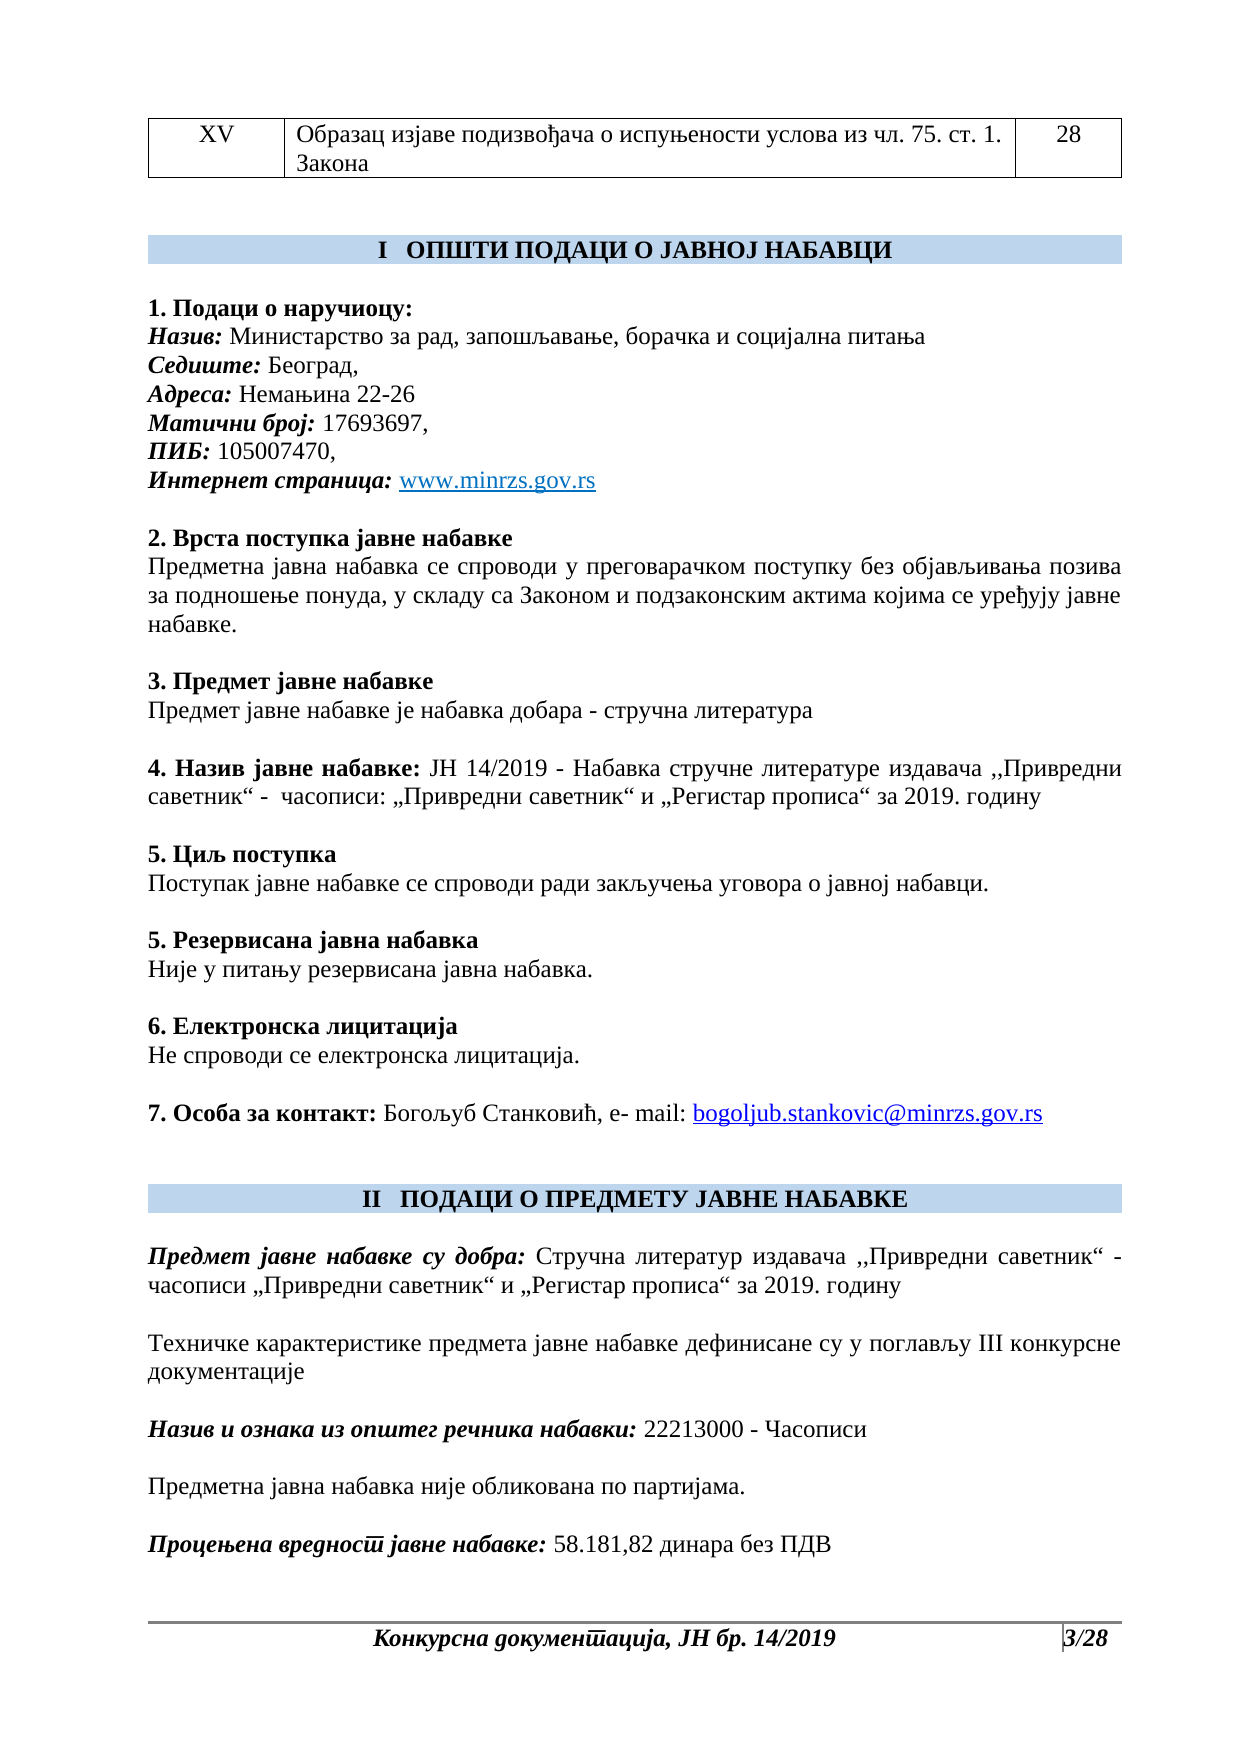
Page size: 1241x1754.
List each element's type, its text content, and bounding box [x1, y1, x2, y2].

text 2. Врста поступка јавне набавке [148, 523, 1122, 551]
text 4. Назив јавне набавке: ЈН 14/2019 - Набавка стручне литературе издавача ,,Привредни саветник“ - часописи: „Привредни саветник“ и „Регистар прописа“ за 2019. годину [148, 753, 1122, 810]
text II ПОДАЦИ О ПРЕДМЕТУ ЈАВНЕ НАБАВКЕ [148, 1184, 1122, 1213]
text Матични број: 17693697, [148, 408, 1122, 436]
text 7. Особа за контакт: Богољуб Станковић, е- mail: bogoljub.stankovic@minrzs.gov.rs [148, 1098, 1122, 1126]
text Седиште: Београд, [148, 350, 1122, 379]
text I ОПШТИ ПОДАЦИ О ЈАВНОЈ НАБАВЦИ [148, 235, 1122, 264]
text ПИБ: 105007470, [148, 436, 1122, 465]
text 1. Подаци о наручиоцу: [148, 293, 1122, 321]
table_cell Образац изјаве подизвођача о испуњености услова из чл. 75. ст. 1. Закона [285, 119, 1015, 177]
text Предмет јавне набавке је набавка добара - стручна литература [148, 695, 1122, 724]
text Поступак јавне набавке се спроводи ради закључења уговора о јавној набавци. [148, 868, 1122, 896]
text Није у питању резервисана јавна набавка. [148, 954, 1122, 983]
text Назив и ознака из општег речника набавки: 22213000 - Часописи [148, 1414, 1122, 1443]
text Не спроводи се електронска лицитација. [148, 1040, 1122, 1069]
text Предметна јавна набавка се спроводи у преговарачком поступку без објављивања позива за подношење понуда, у складу са Законом и подзаконским актима којима се уређују јавне набавке. [148, 551, 1122, 638]
text Адреса: Немањина 22-26 [148, 379, 1122, 408]
table_cell 28 [1016, 119, 1121, 177]
text Предмет јавне набавке су добра: Стручна литератур издавача ,,Привредни саветник“ - часописи „Привредни саветник“ и „Регистар прописа“ за 2019. годину [148, 1241, 1122, 1299]
text 3. Предмет јавне набавке [148, 666, 1122, 695]
text 5. Резервисана јавна набавка [148, 925, 1122, 954]
table_cell XV [149, 119, 284, 177]
text Интернет страница: www.minrzs.gov.rs [148, 465, 1122, 494]
text Предметна јавна набавка није обликована по партијама. [148, 1471, 1122, 1500]
text Назив: Министарство за рад, запошљавање, борачка и социјална питања [148, 321, 1122, 350]
text Техничке карактеристике предмета јавне набавке дефинисане су у поглављу III конкурсне документације [148, 1328, 1122, 1385]
text Процењена вредност јавне набавке: 58.181,82 динара без ПДВ [148, 1529, 1122, 1558]
text 6. Електронска лицитација [148, 1011, 1122, 1040]
text 5. Циљ поступка [148, 839, 1122, 868]
